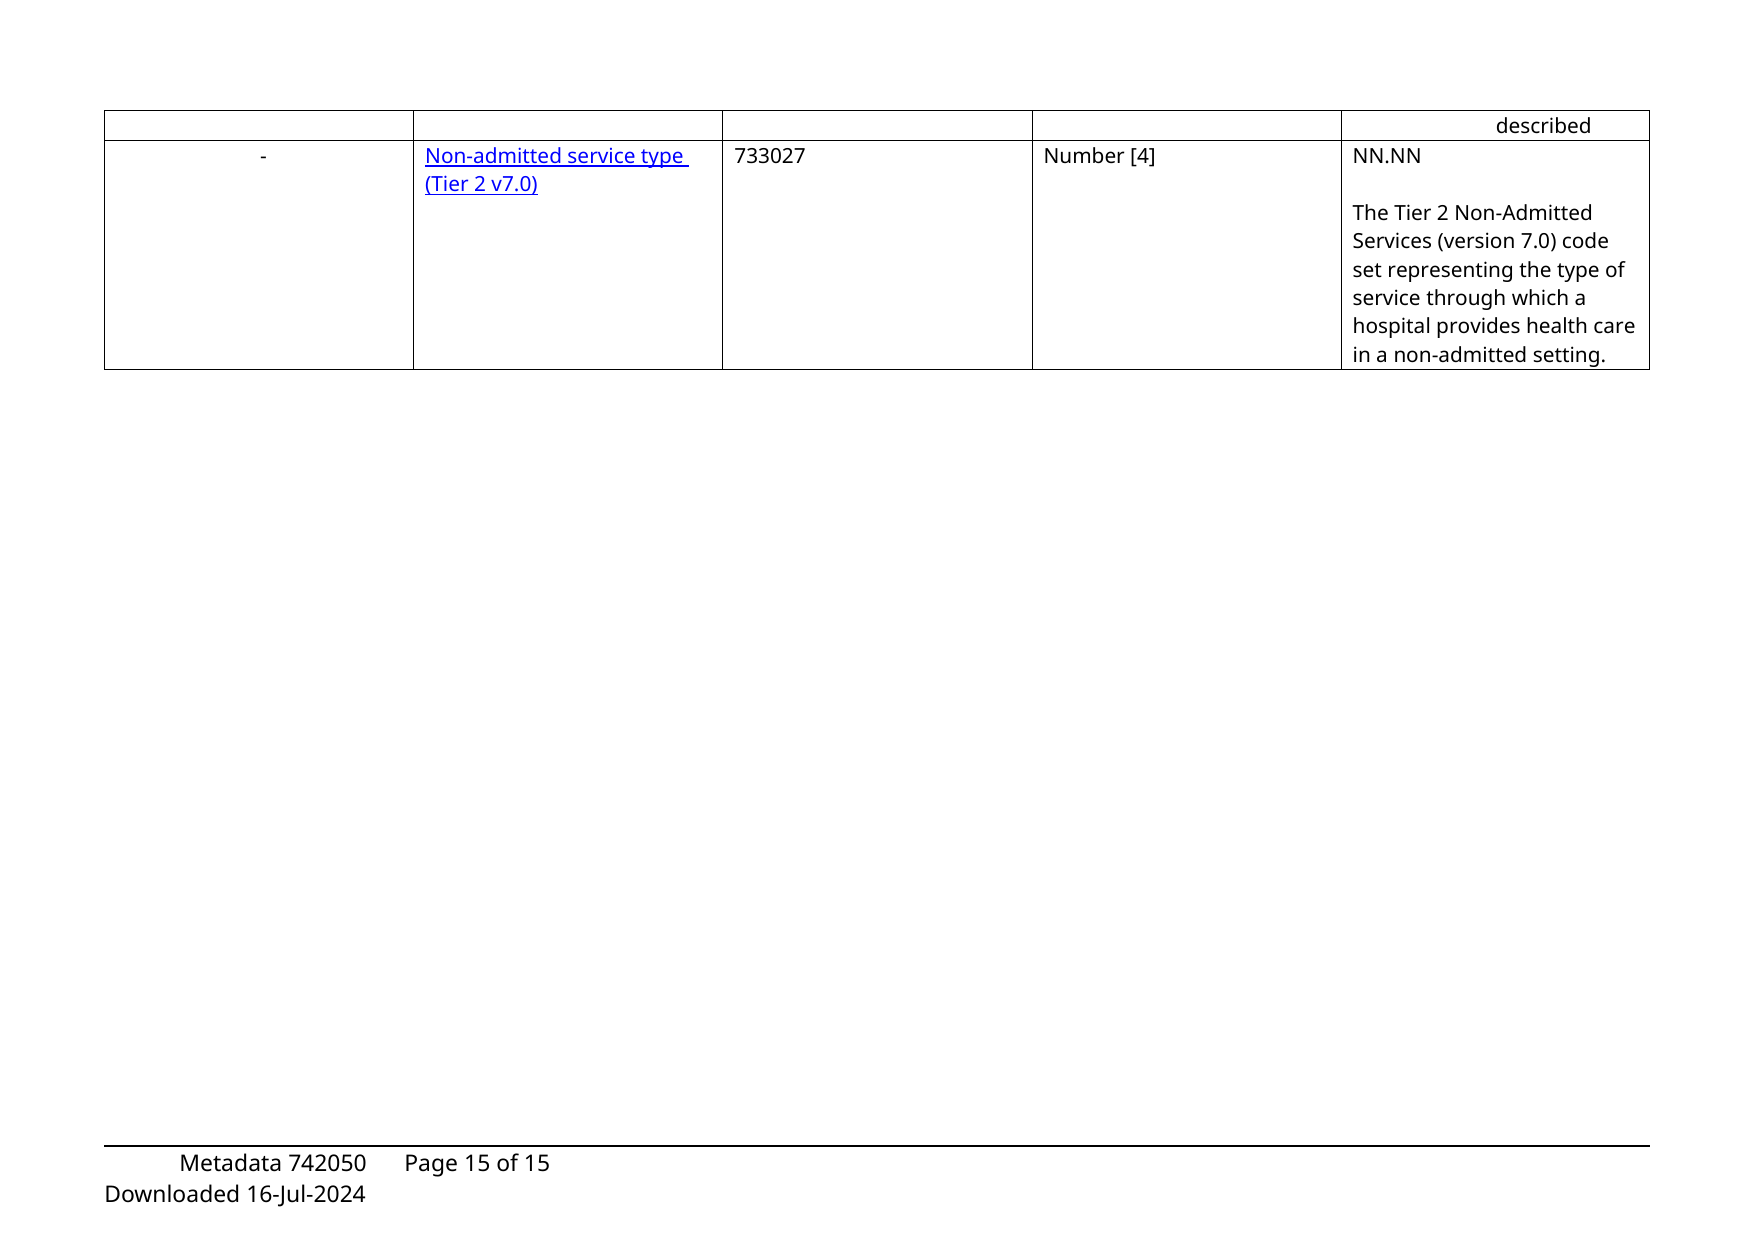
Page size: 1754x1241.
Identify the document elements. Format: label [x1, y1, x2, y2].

table_header [1342, 111, 1649, 140]
table_header [723, 111, 1032, 140]
table_header [414, 141, 722, 369]
table_header [414, 111, 722, 140]
table_header [1342, 141, 1649, 369]
table_header [1033, 111, 1341, 140]
table_header [1033, 141, 1341, 369]
table_header [105, 141, 413, 369]
table_header [723, 141, 1032, 369]
table_header [105, 111, 413, 140]
